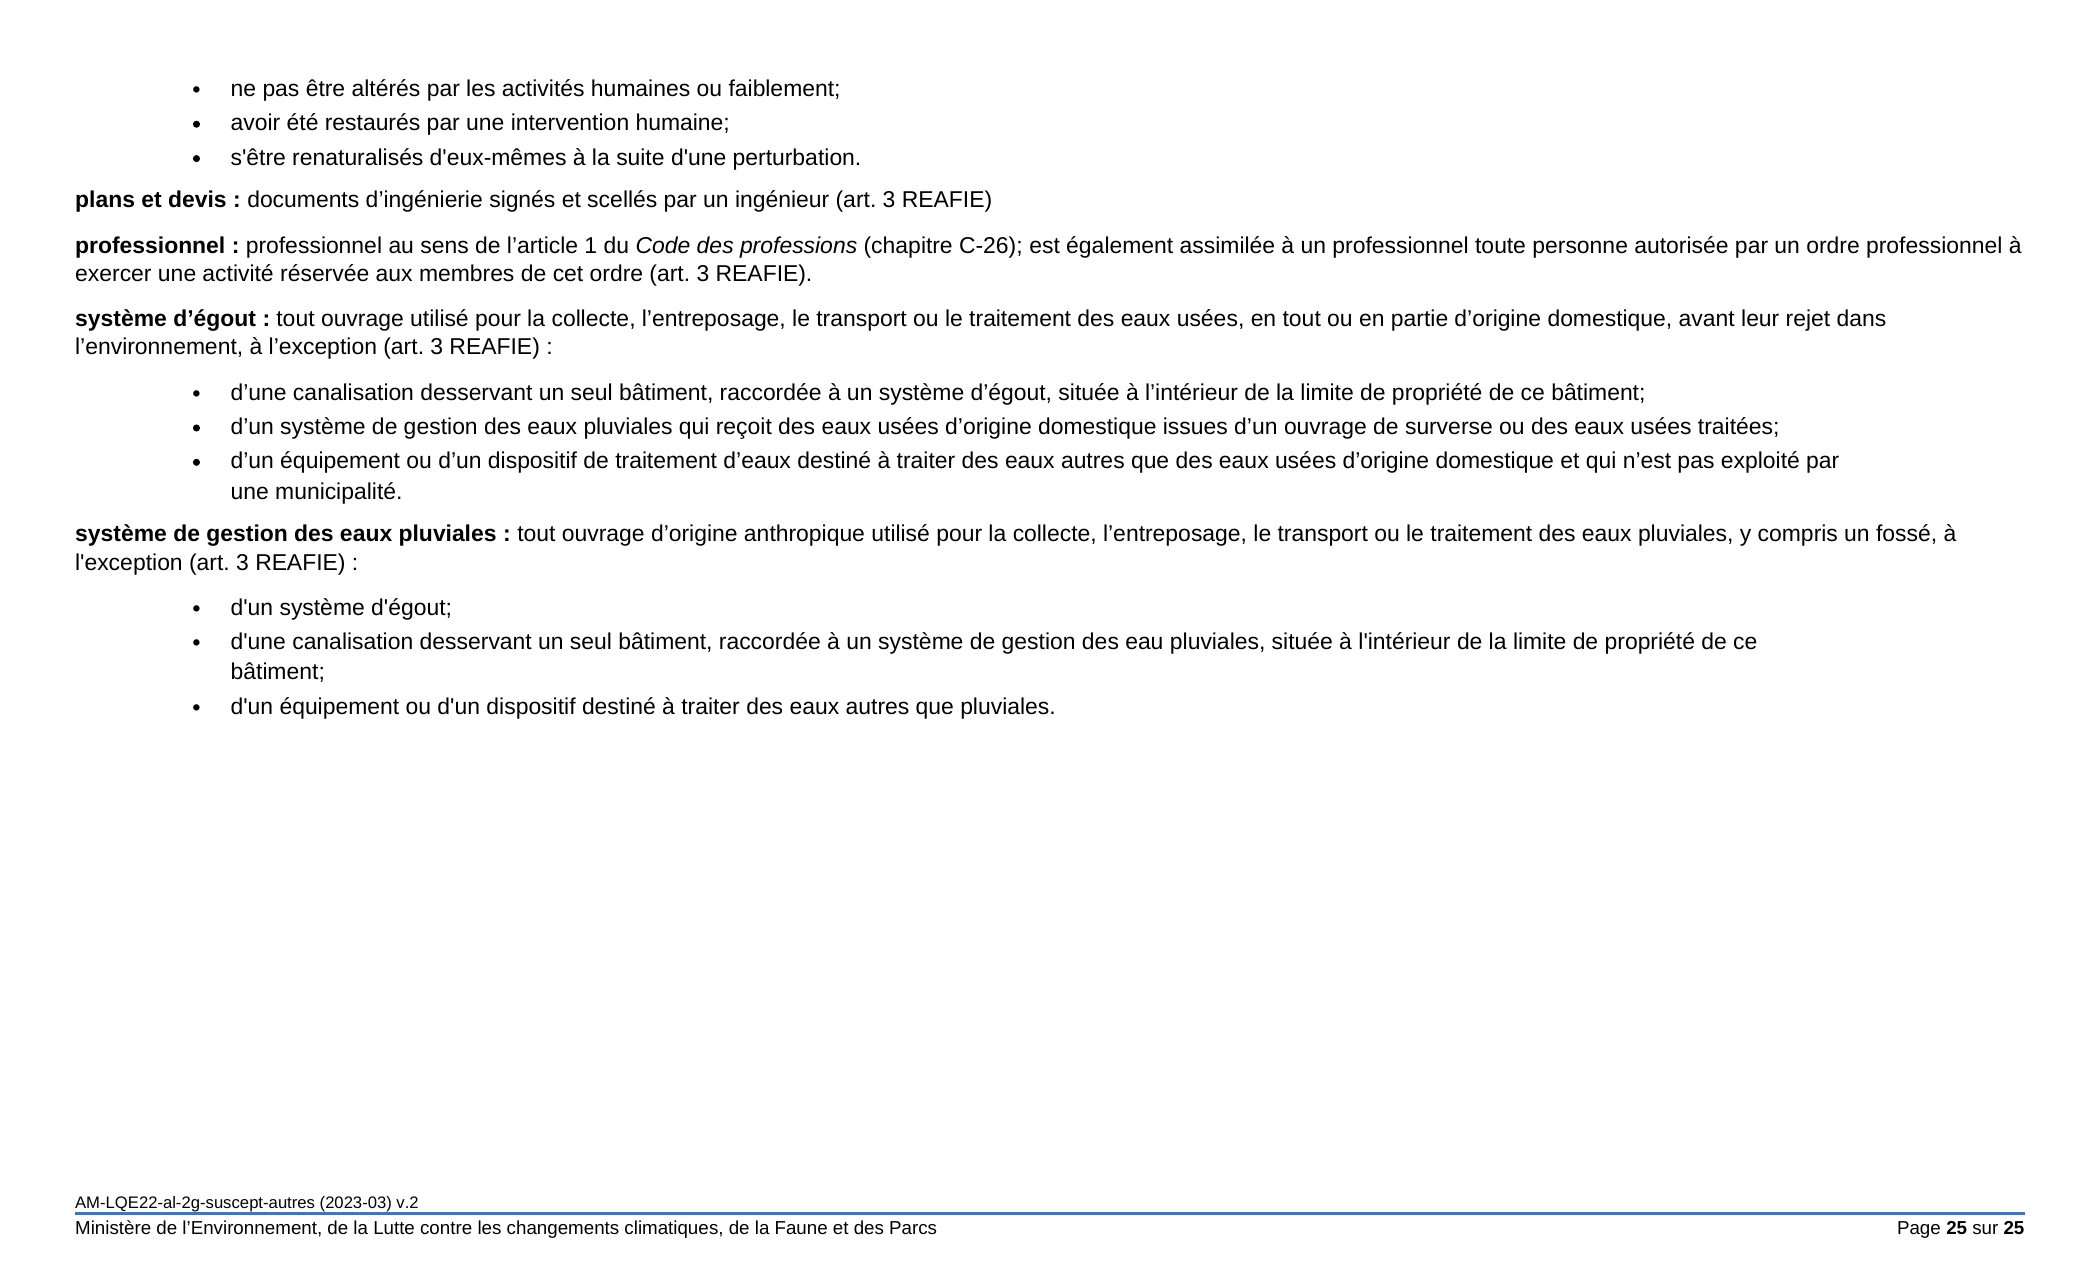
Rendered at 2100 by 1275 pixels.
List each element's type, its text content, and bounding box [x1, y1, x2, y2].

list d’une canalisation desservant un seul bâtiment, raccordée à un système d’égout, située à l’intérieur de la limite de propriété de ce bâtiment; [193, 379, 1848, 405]
list d’un équipement ou d’un dispositif de traitement d’eaux destiné à traiter des eaux autres que des eaux usées d’origine domestique et qui n’est pas exploité par une municipalité. [193, 447, 1848, 504]
text système de gestion des eaux pluviales : tout ouvrage d’origine anthropique utilisé pour la collecte, l’entreposage, le transport ou le traitement des eaux pluviales, y compris un fossé, à l'exception (art. 3 REAFIE) : [75, 520, 2025, 575]
text plans et devis : documents d’ingénierie signés et scellés par un ingénieur (art. 3 REAFIE) [75, 186, 2025, 213]
text système d’égout : tout ouvrage utilisé pour la collecte, l’entreposage, le transport ou le traitement des eaux usées, en tout ou en partie d’origine domestique, avant leur rejet dans l’environnement, à l’exception (art. 3 REAFIE) : [75, 305, 2025, 360]
list d’un système de gestion des eaux pluviales qui reçoit des eaux usées d’origine domestique issues d’un ouvrage de surverse ou des eaux usées traitées; [193, 413, 1848, 439]
list avoir été restaurés par une intervention humaine; [193, 109, 1848, 136]
list d'un système d'égout; [193, 594, 1848, 620]
text professionnel : professionnel au sens de l’article 1 du Code des professions (chapitre C-26); est également assimilée à un professionnel toute personne autorisée par un ordre professionnel à exercer une activité réservée aux membres de cet ordre (art. 3 REAFIE). [75, 232, 2025, 286]
list d'un équipement ou d'un dispositif destiné à traiter des eaux autres que pluviales. [193, 693, 1848, 719]
list ne pas être altérés par les activités humaines ou faiblement; [193, 75, 1848, 101]
list d'une canalisation desservant un seul bâtiment, raccordée à un système de gestion des eau pluviales, située à l'intérieur de la limite de propriété de ce bâtiment; [193, 628, 1848, 685]
list s'être renaturalisés d'eux-mêmes à la suite d'une perturbation. [193, 144, 1848, 170]
